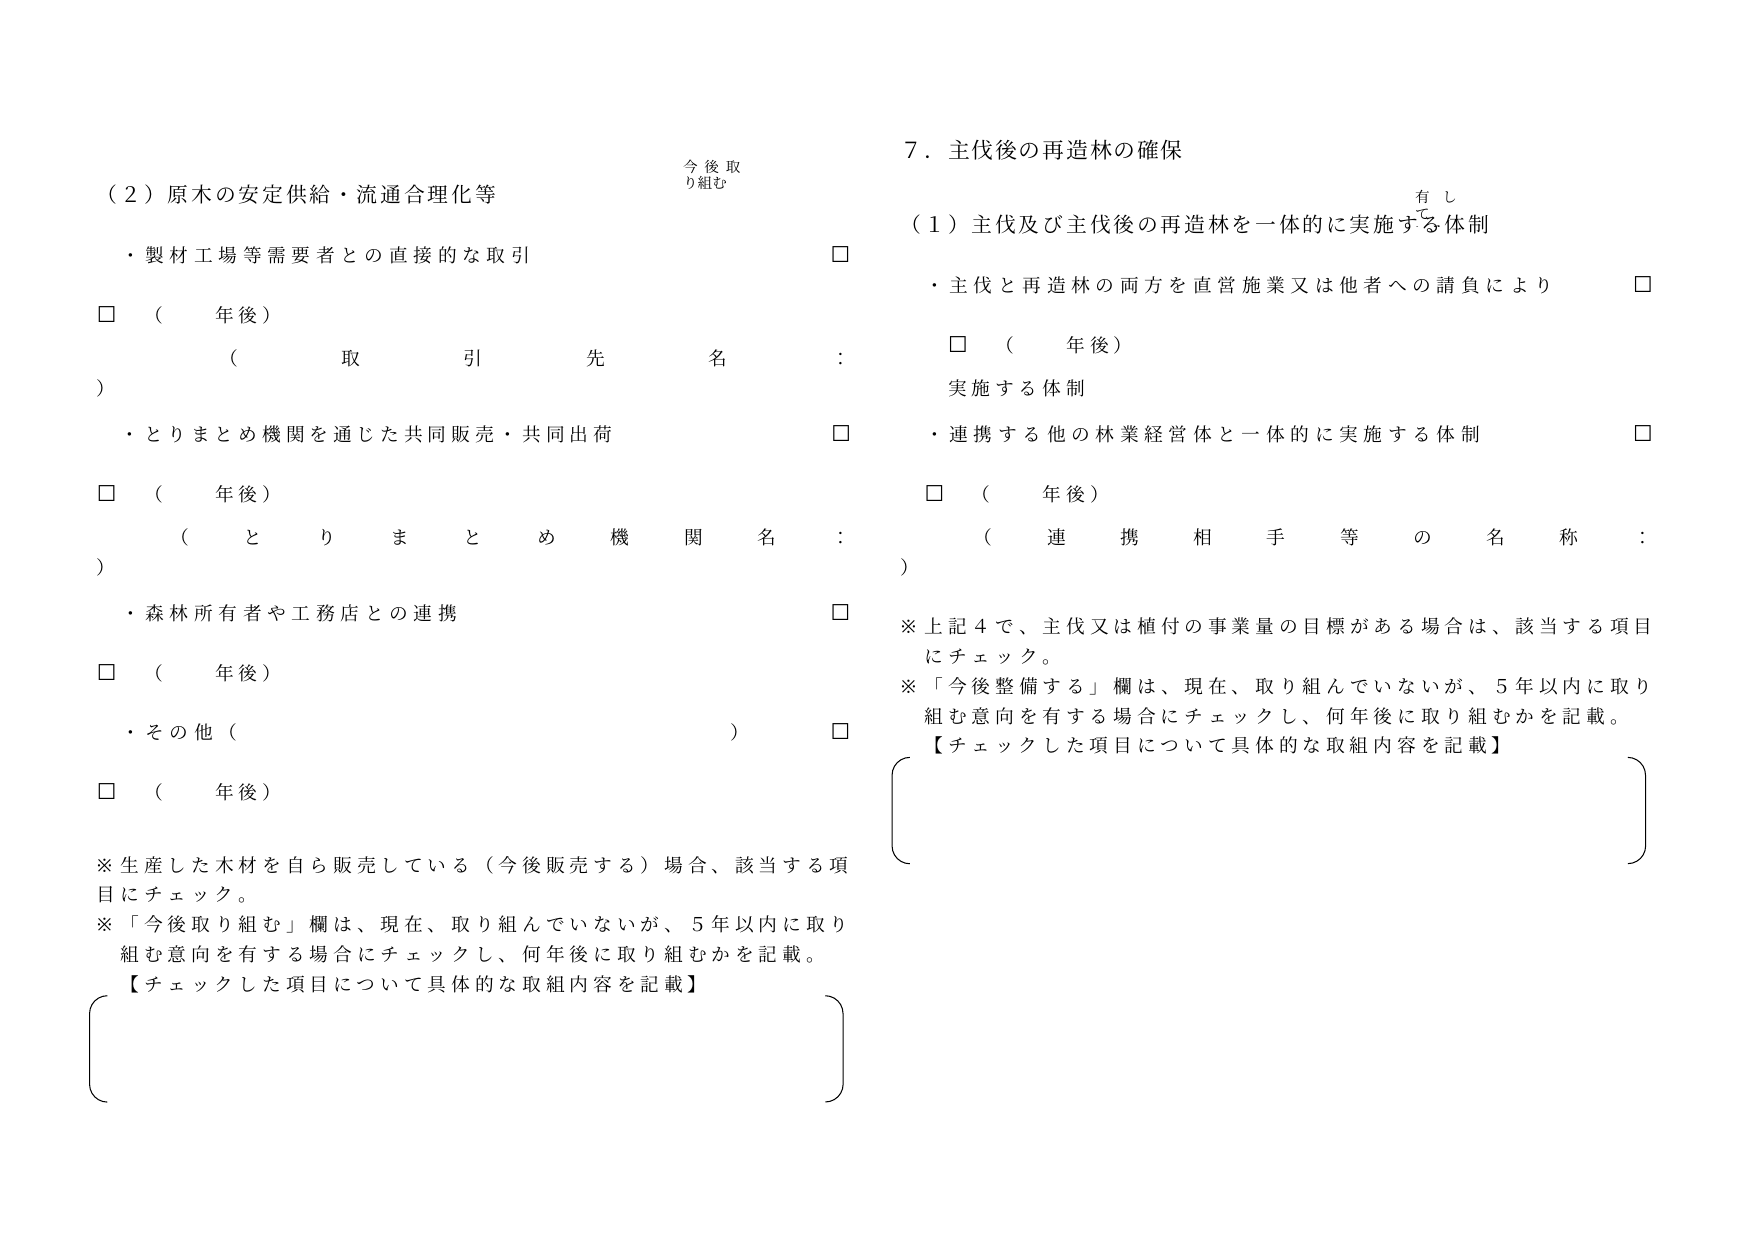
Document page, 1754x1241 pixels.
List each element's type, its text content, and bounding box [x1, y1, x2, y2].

text ・その他（ ） （ 年後） [97, 700, 855, 819]
text ・とりまとめ機関を通じた共同販売・共同出荷 （ 年後） [97, 402, 855, 521]
text 実施する体制 [899, 372, 1657, 402]
text ※上記４で、主伐又は植付の事業量の目標がある場合は、該当する項目にチェック。 [899, 611, 1657, 670]
text ※「今後整備する」欄は、現在、取り組んでいないが、５年以内に取り組む意向を有する場合にチェックし、何年後に取り組むかを記載。 [899, 670, 1657, 730]
text （とりまとめ機関名： ） [97, 521, 855, 581]
text ※「今後取り組む」欄は、現在、取り組んでいないが、５年以内に取り組む意向を有する場合にチェックし、何年後に取り組むかを記載。 [97, 909, 855, 968]
text （連携相手等の名称： ） [899, 521, 1657, 581]
text （取引先名： ） [97, 343, 855, 402]
text ・森林所有者や工務店との連携 （ 年後） [97, 581, 855, 700]
text ・製材工場等需要者との直接的な取引 （ 年後） [97, 223, 855, 343]
text ※生産した木材を自ら販売している（今後販売する）場合、該当する項目にチェック。 [97, 849, 855, 909]
text （１）主伐及び主伐後の再造林を一体的に実施する体制 [899, 194, 1657, 253]
text ・連携する他の林業経営体と一体的に実施する体制 （ 年後） [899, 402, 1657, 521]
text ７．主伐後の再造林の確保 [899, 119, 1657, 179]
text （２）原木の安定供給・流通合理化等 [97, 164, 855, 223]
text 【チェックした項目について具体的な取組内容を記載】 [97, 968, 855, 998]
text 【チェックした項目について具体的な取組内容を記載】 [899, 730, 1657, 760]
text ・主伐と再造林の両方を直営施業又は他者への請負により （ 年後） [899, 253, 1657, 372]
